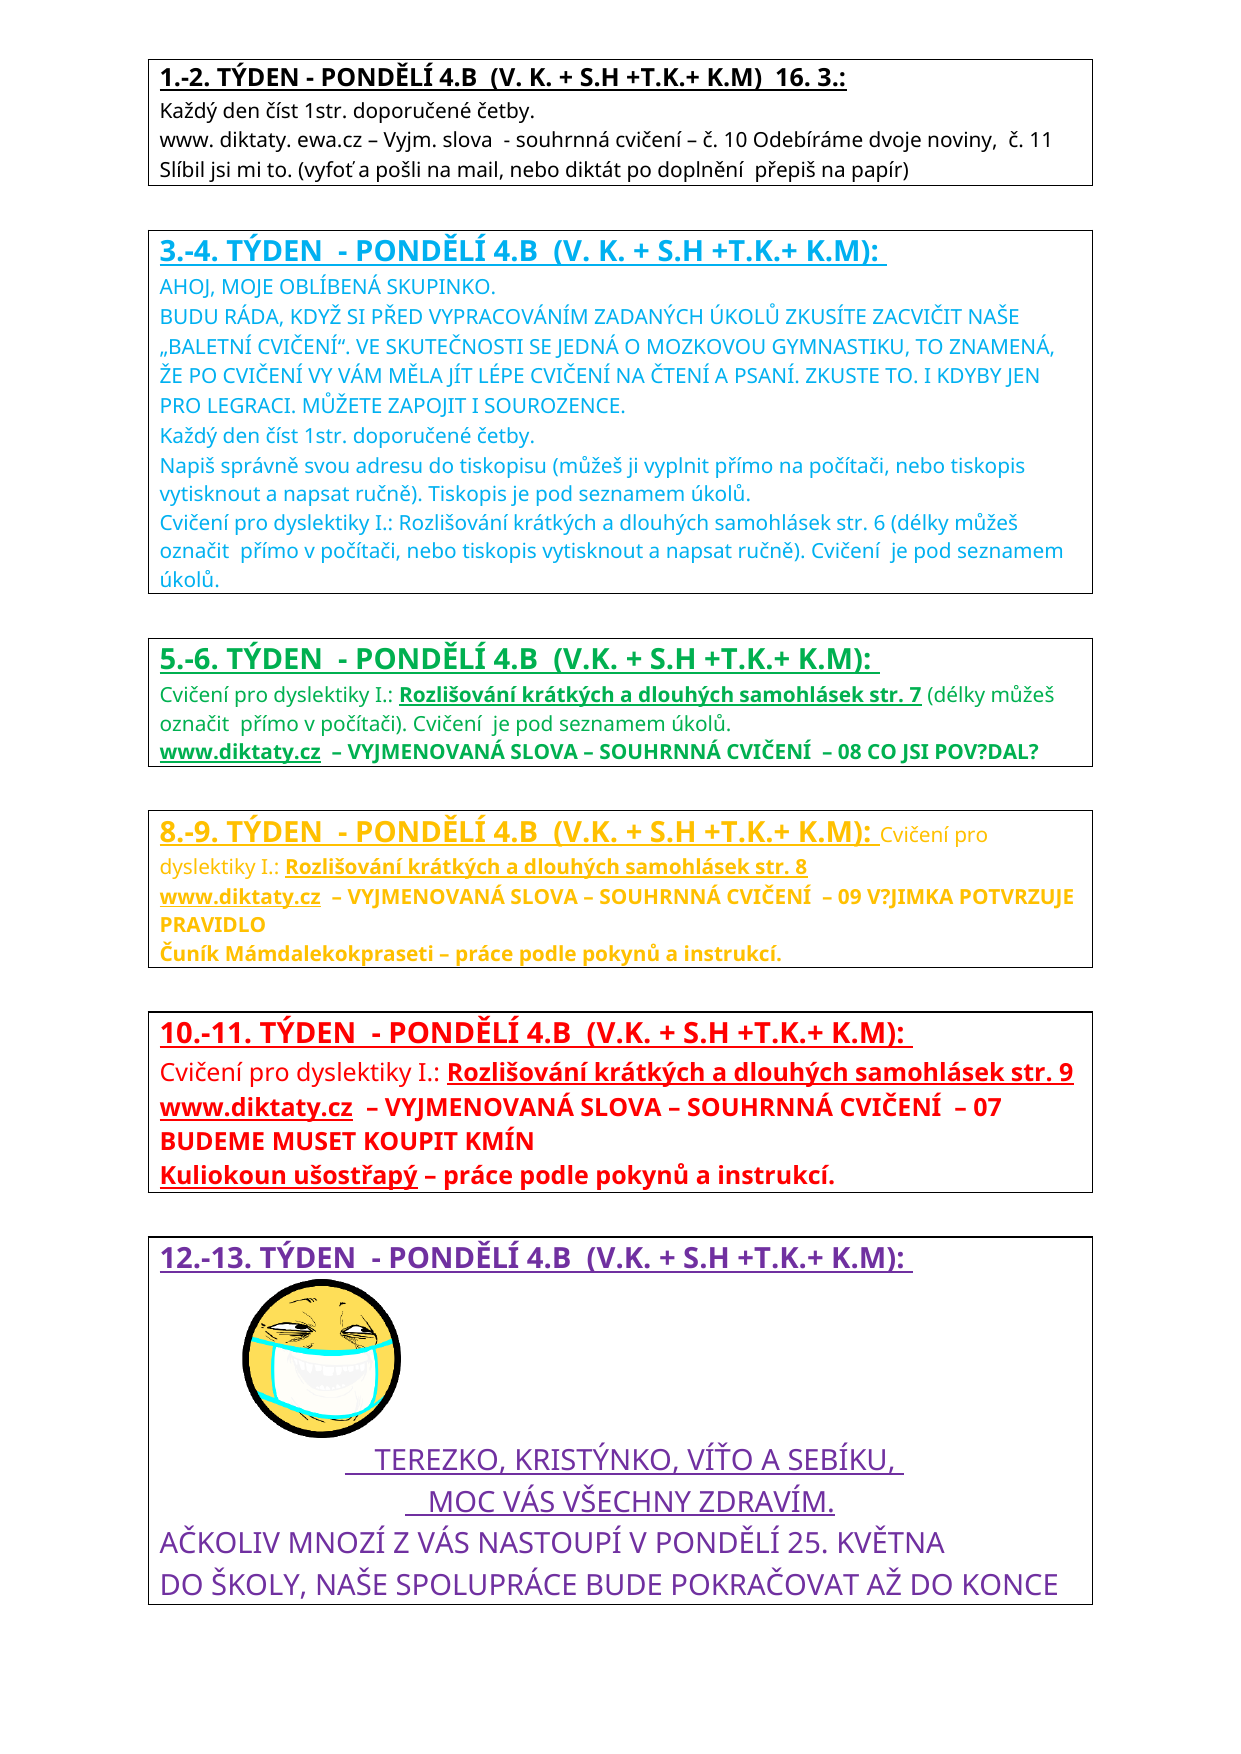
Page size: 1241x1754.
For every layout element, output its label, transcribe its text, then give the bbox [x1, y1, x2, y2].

table_header 3.-4. TÝDEN - PONDĚLÍ 4.B (V. K. + S.H +T.K.+ K.M): AHOJ, MOJE OBLÍBENÁ SKUPINKO. BUDU RÁDA, KDYŽ SI PŘED VYPRACOVÁNÍM ZADANÝCH ÚKOLŮ ZKUSÍTE ZACVIČIT NAŠE „BALETNÍ CVIČENÍ“. VE SKUTEČNOSTI SE JEDNÁ O MOZKOVOU GYMNASTIKU, TO ZNAMENÁ, ŽE PO CVIČENÍ VY VÁM MĚLA JÍT LÉPE CVIČENÍ NA ČTENÍ A PSANÍ. ZKUSTE TO. I KDYBY JEN PRO LEGRACI. MŮŽETE ZAPOJIT I SOUROZENCE. Každý den číst 1str. doporučené četby. Napiš správně svou adresu do tiskopisu (můžeš ji vyplnit přímo na počítači, nebo tiskopis vytisknout a napsat ručně). Tiskopis je pod seznamem úkolů. Cvičení pro dyslektiky I.: Rozlišování krátkých a dlouhých samohlásek str. 6 (délky můžeš označit přímo v počítači, nebo tiskopis vytisknout a napsat ručně). Cvičení je pod seznamem úkolů. [149, 231, 1092, 593]
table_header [149, 1238, 1092, 1604]
table_header 5.-6. TÝDEN - PONDĚLÍ 4.B (V.K. + S.H +T.K.+ K.M): Cvičení pro dyslektiky I.: Rozlišování krátkých a dlouhých samohlásek str. 7 (délky můžeš označit přímo v počítači). Cvičení je pod seznamem úkolů. www.diktaty.cz – VYJMENOVANÁ SLOVA – SOUHRNNÁ CVIČENÍ – 08 CO JSI POV?DAL? [149, 639, 1092, 766]
table_header 8.-9. TÝDEN - PONDĚLÍ 4.B (V.K. + S.H +T.K.+ K.M): Cvičení pro dyslektiky I.: Rozlišování krátkých a dlouhých samohlásek str. 8 www.diktaty.cz – VYJMENOVANÁ SLOVA – SOUHRNNÁ CVIČENÍ – 09 V?JIMKA POTVRZUJE PRAVIDLO Čuník Mámdalekokpraseti – práce podle pokynů a instrukcí. [149, 811, 1092, 967]
picture [242, 1279, 401, 1438]
table_header 10.-11. TÝDEN - PONDĚLÍ 4.B (V.K. + S.H +T.K.+ K.M): Cvičení pro dyslektiky I.: Rozlišování krátkých a dlouhých samohlásek str. 9 www.diktaty.cz – VYJMENOVANÁ SLOVA – SOUHRNNÁ CVIČENÍ – 07 BUDEME MUSET KOUPIT KMÍN Kuliokoun ušostřapý – práce podle pokynů a instrukcí. [149, 1013, 1092, 1192]
table_header 1.-2. TÝDEN - PONDĚLÍ 4.B (V. K. + S.H +T.K.+ K.M) 16. 3.: Každý den číst 1str. doporučené četby. www. diktaty. ewa.cz – Vyjm. slova - souhrnná cvičení – č. 10 Odebíráme dvoje noviny, č. 11 Slíbil jsi mi to. (vyfoť a pošli na mail, nebo diktát po doplnění přepiš na papír) [149, 60, 1092, 185]
